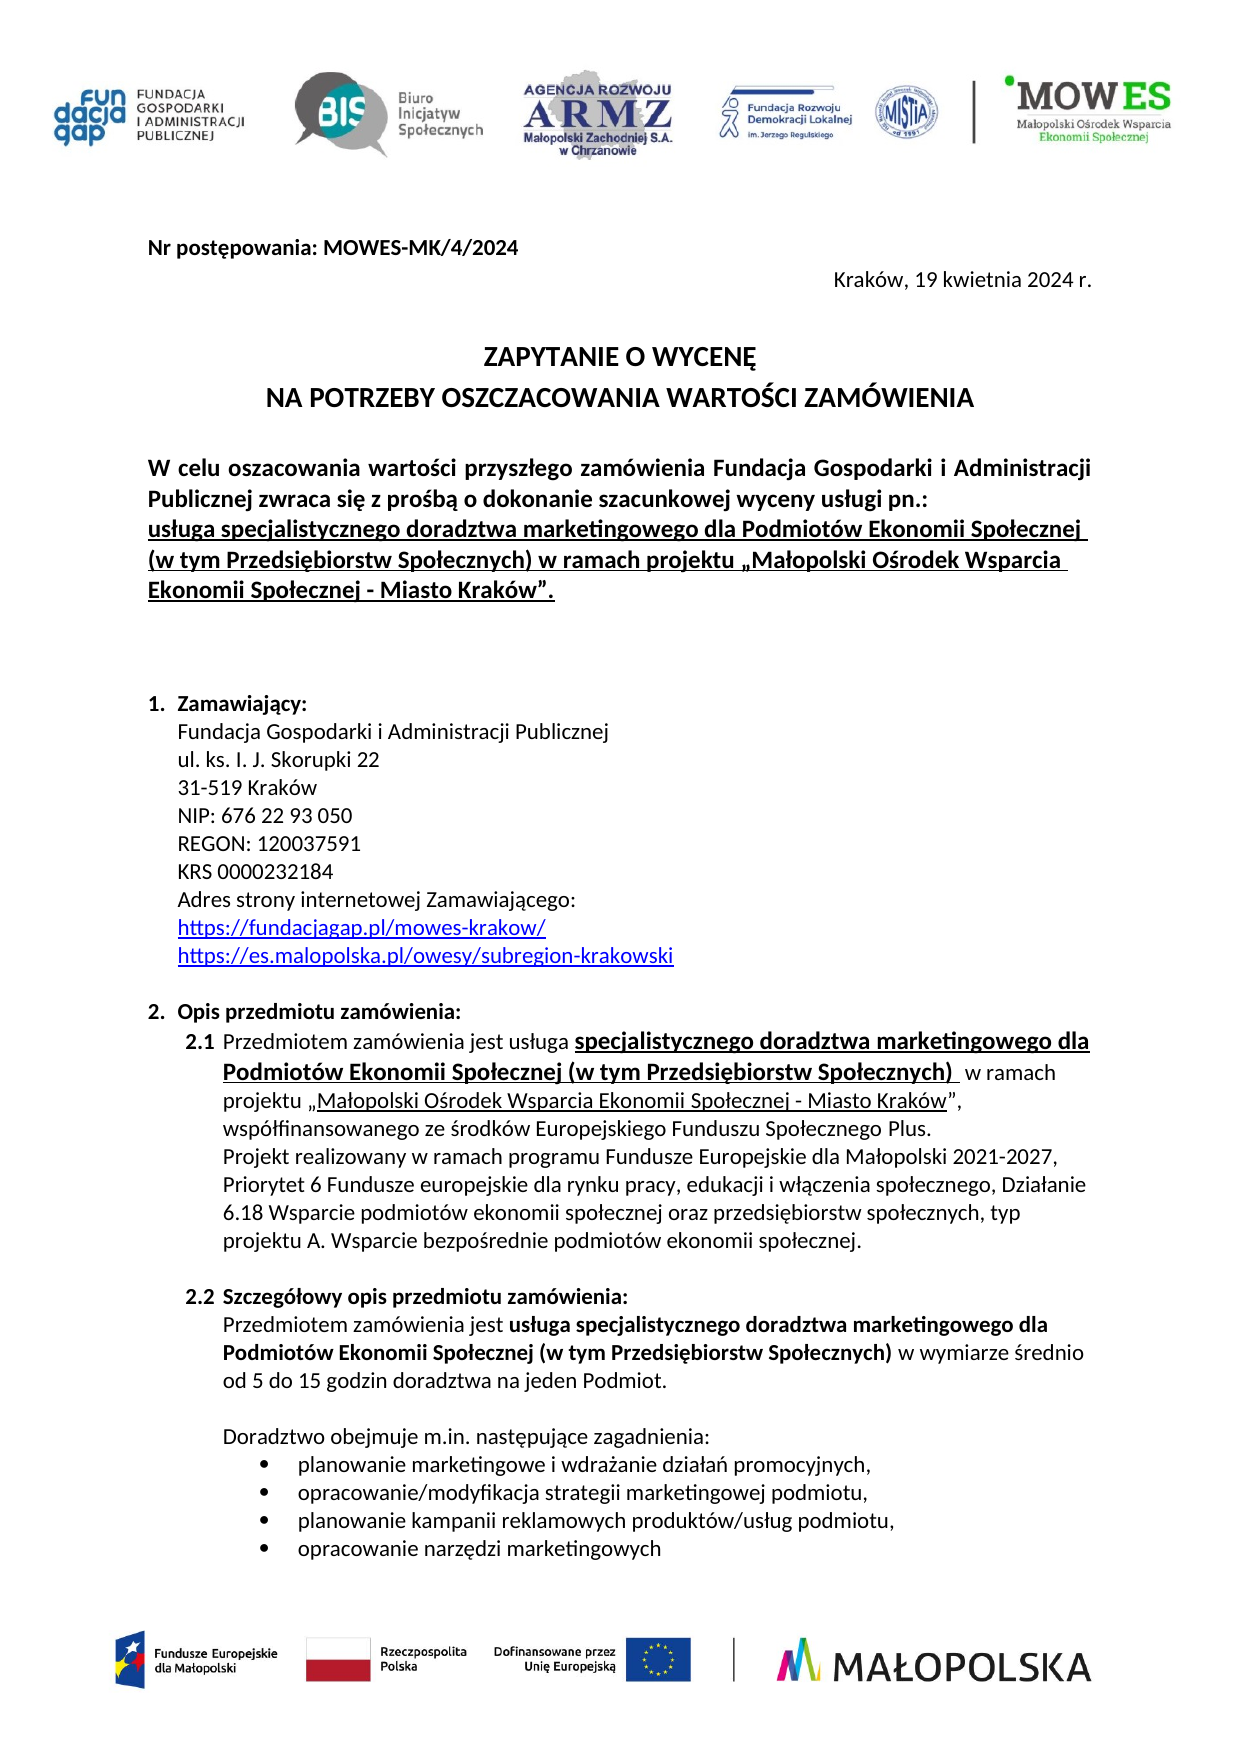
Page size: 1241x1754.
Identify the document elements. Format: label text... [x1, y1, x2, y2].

list Doradztwo obejmuje m.in. następujące zagadnienia: [223, 1422, 1093, 1450]
text NA POTRZEBY OSZCZACOWANIA WARTOŚCI ZAMÓWIENIA [148, 379, 1093, 415]
text 31-519 Kraków [177, 773, 1093, 801]
list planowanie marketingowe i wdrażanie działań promocyjnych, [260, 1450, 1093, 1478]
text KRS 0000232184 [177, 857, 1093, 885]
list opracowanie narzędzi marketingowych [260, 1534, 1093, 1562]
list Opis przedmiotu zamówienia: [148, 997, 1093, 1025]
list Przedmiotem zamówienia jest usługa specjalistycznego doradztwa marketingowego dla Podmiotów Ekonomii Społecznej (w tym Przedsiębiorstw Społecznych) w wymiarze średnio od 5 do 15 godzin doradztwa na jeden Podmiot. [223, 1310, 1093, 1394]
text Kraków, 19 kwietnia 2024 r. [148, 265, 1093, 293]
picture [88, 1599, 1141, 1738]
text Adres strony internetowej Zamawiającego: [177, 885, 1093, 913]
text usługa specjalistycznego doradztwa marketingowego dla Podmiotów Ekonomii Społecznej (w tym Przedsiębiorstw Społecznych) w ramach projektu „Małopolski Ośrodek Wsparcia Ekonomii Społecznej - Miasto Kraków”. [148, 513, 1093, 605]
picture [50, 38, 1185, 179]
text ZAPYTANIE O WYCENĘ [148, 338, 1093, 374]
text https://fundacjagap.pl/mowes-krakow/ [177, 913, 1093, 941]
text REGON: 120037591 [177, 829, 1093, 857]
text W celu oszacowania wartości przyszłego zamówienia Fundacja Gospodarki i Administracji Publicznej zwraca się z prośbą o dokonanie szacunkowej wyceny usługi pn.: [148, 452, 1093, 513]
list Szczegółowy opis przedmiotu zamówienia: [185, 1282, 1093, 1310]
text ul. ks. I. J. Skorupki 22 [177, 745, 1093, 773]
text Fundacja Gospodarki i Administracji Publicznej [177, 717, 1093, 745]
text NIP: 676 22 93 050 [177, 801, 1093, 829]
text Nr postępowania: MOWES-MK/4/2024 [148, 233, 1093, 261]
list opracowanie/modyfikacja strategii marketingowej podmiotu, [260, 1478, 1093, 1506]
text https://es.malopolska.pl/owesy/subregion-krakowski [177, 941, 1093, 969]
list planowanie kampanii reklamowych produktów/usług podmiotu, [260, 1506, 1093, 1534]
list Zamawiający: [148, 689, 1093, 717]
list Przedmiotem zamówienia jest usługa specjalistycznego doradztwa marketingowego dla Podmiotów Ekonomii Społecznej (w tym Przedsiębiorstw Społecznych) w ramach projektu „Małopolski Ośrodek Wsparcia Ekonomii Społecznej - Miasto Kraków”, współfinansowanego ze środków Europejskiego Funduszu Społecznego Plus. [185, 1025, 1093, 1142]
list Projekt realizowany w ramach programu Fundusze Europejskie dla Małopolski 2021-2027, Priorytet 6 Fundusze europejskie dla rynku pracy, edukacji i włączenia społecznego, Działanie 6.18 Wsparcie podmiotów ekonomii społecznej oraz przedsiębiorstw społecznych, typ projektu A. Wsparcie bezpośrednie podmiotów ekonomii społecznej. [223, 1142, 1093, 1254]
